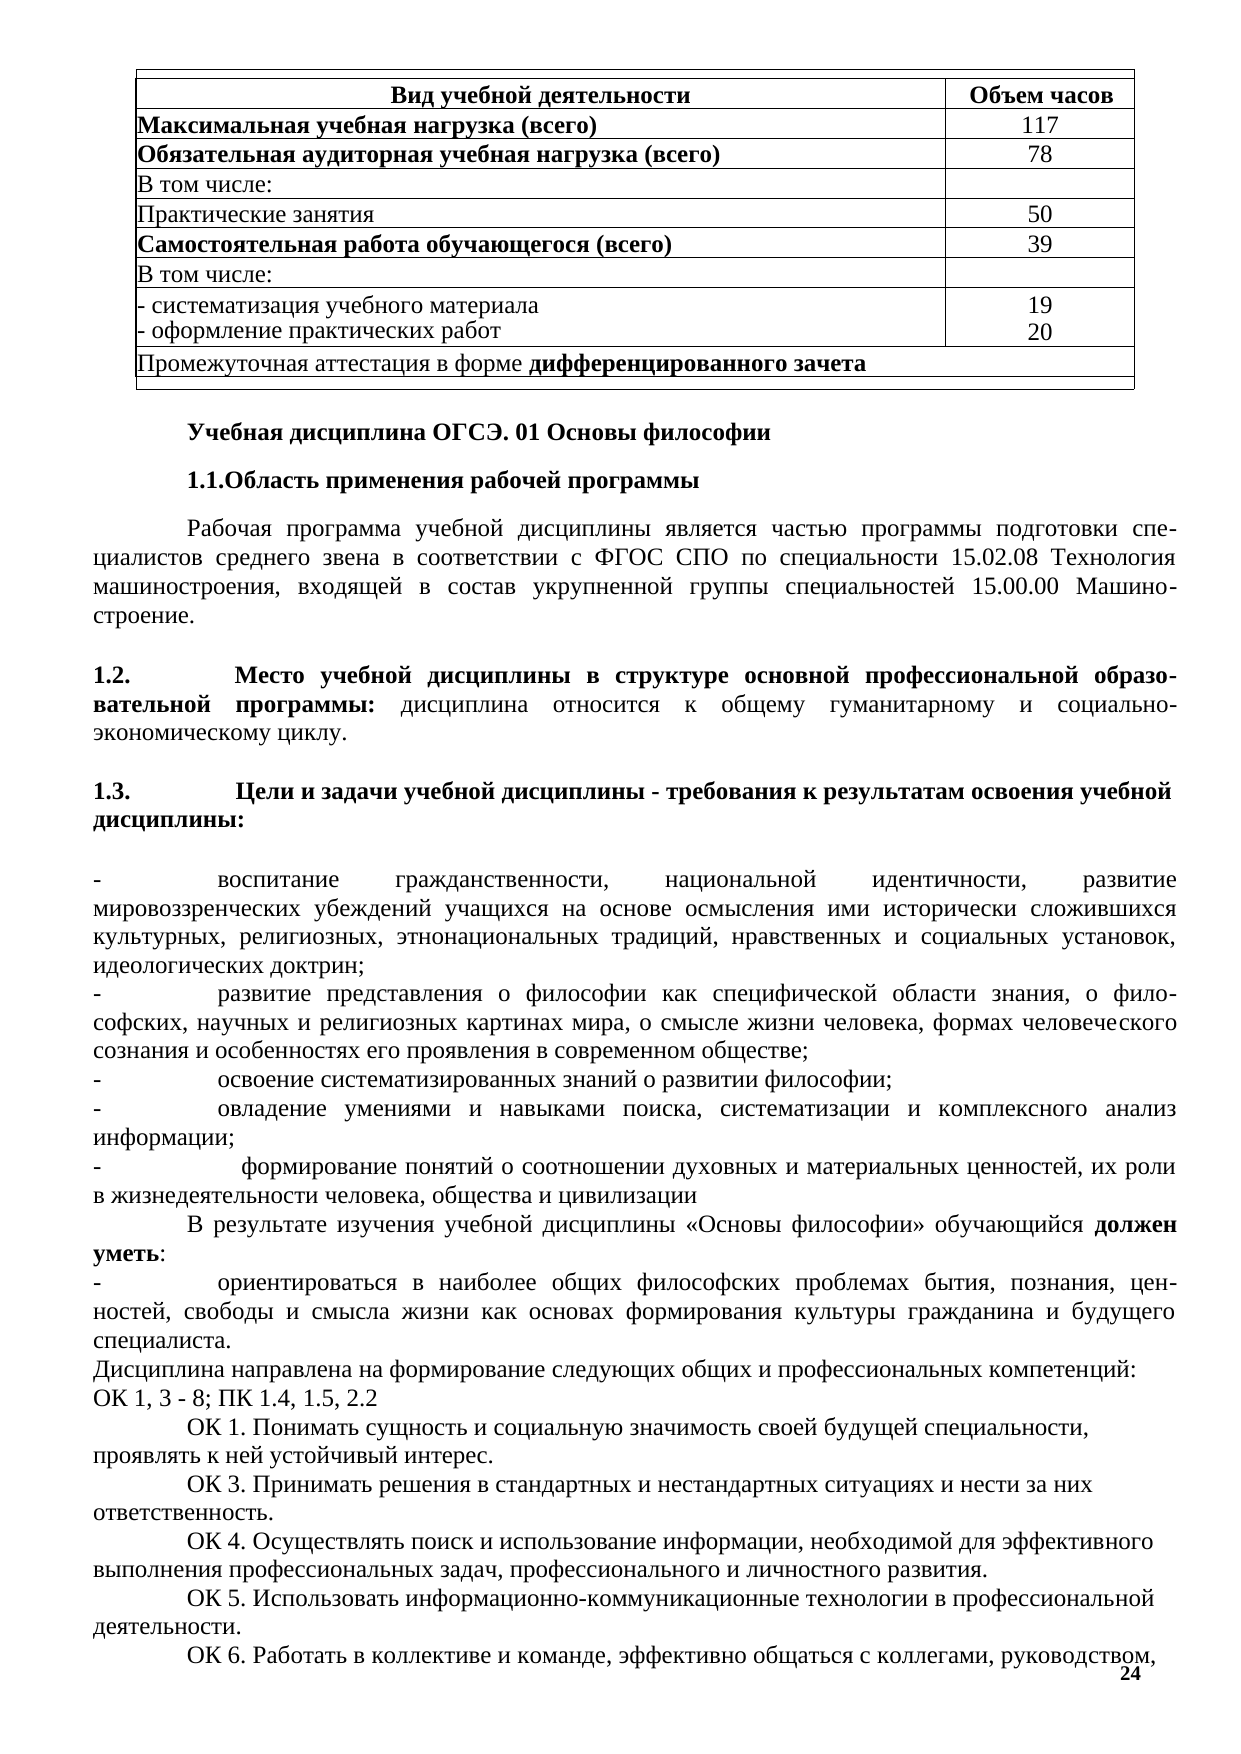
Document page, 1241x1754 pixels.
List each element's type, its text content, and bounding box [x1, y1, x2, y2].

list овладение умениями и навыками поиска, систематизации и комплексного анализ информации; [93, 1093, 1177, 1151]
table_cell Практические занятия [137, 199, 945, 227]
list воспитание гражданственности, национальной идентичности, развитие мировоззренческих убеждений учащихся на основе осмысления ими исторически сложившихся культурных, религиозных, этнонациональных традиций, нравственных и социальных установок, идеологических доктрин; [93, 865, 1177, 979]
list Цели и задачи учебной дисциплины - требования к результатам освоения учебной дисциплины: [93, 776, 1177, 833]
table_cell 20 [946, 319, 1134, 346]
table_header Объем часов [946, 79, 1134, 108]
list формирование понятий о соотношении духовных и материальных ценностей, их роли в жизнедеятельности человека, общества и цивилизации [93, 1151, 1177, 1209]
table_cell [946, 169, 1134, 198]
table_cell В том числе: [137, 169, 945, 198]
table_cell 78 [946, 139, 1134, 168]
text ОК 4. Осуществлять поиск и использование информации, необходимой для эффективного выполнения профессиональных задач, профессионального и личностного развития. [93, 1526, 1177, 1583]
text ОК 1. Понимать сущность и социальную значимость своей будущей специальности, проявлять к ней устойчивый интерес. [93, 1412, 1177, 1469]
list развитие представления о философии как специфической области знания, о философских, научных и религиозных картинах мира, о смысле жизни человека, формах человеческого сознания и особенностях его проявления в современном обществе; [93, 979, 1177, 1064]
table_cell [946, 258, 1134, 287]
text ОК 3. Принимать решения в стандартных и нестандартных ситуациях и нести за них ответственность. [93, 1469, 1177, 1526]
table_header Вид учебной деятельности [137, 79, 945, 108]
text Учебная дисциплина ОГСЭ. 01 Основы философии [93, 420, 1177, 445]
list ориентироваться в наиболее общих философских проблемах бытия, познания, ценностей, свободы и смысла жизни как основах формирования культуры гражданина и будущего специалиста. [93, 1267, 1177, 1354]
text Дисциплина направлена на формирование следующих общих и профессиональных компетенций: ОК 1, 3 - 8; ПК 1.4, 1.5, 2.2 [93, 1354, 1177, 1412]
table_cell - оформление практических работ [137, 319, 945, 346]
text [93, 1640, 1177, 1669]
table_cell Обязательная аудиторная учебная нагрузка (всего) [137, 139, 945, 168]
text В результате изучения учебной дисциплины «Основы философии» обучающийся должен уметь: [93, 1209, 1177, 1267]
text Рабочая программа учебной дисциплины является частью программы подготовки специалистов среднего звена в соответствии с ФГОС СПО по специальности 15.02.08 Технология машиностроения, входящей в состав укрупненной группы специальностей 15.00.00 Машиностроение. [93, 514, 1177, 629]
text ОК 5. Использовать информационно-коммуникационные технологии в профессиональной деятельности. [93, 1583, 1177, 1640]
table_cell Максимальная учебная нагрузка (всего) [137, 109, 945, 138]
table_cell 50 [946, 199, 1134, 227]
table_cell - систематизация учебного материала [137, 288, 945, 318]
list освоение систематизированных знаний о развитии философии; [93, 1064, 1177, 1093]
table_cell Промежуточная аттестация в форме дифференцированного зачета [137, 347, 1134, 376]
table_cell 19 [946, 288, 1134, 318]
table_cell 39 [946, 228, 1134, 257]
list Место учебной дисциплины в структуре основной профессиональной образовательной программы: дисциплина относится к общему гуманитарному и социальноэкономическому циклу. [93, 662, 1177, 746]
text 1.1.Область применения рабочей программы [93, 468, 1177, 493]
table_cell 117 [946, 109, 1134, 138]
table_cell Самостоятельная работа обучающегося (всего) [137, 228, 945, 257]
table_cell В том числе: [137, 258, 945, 287]
